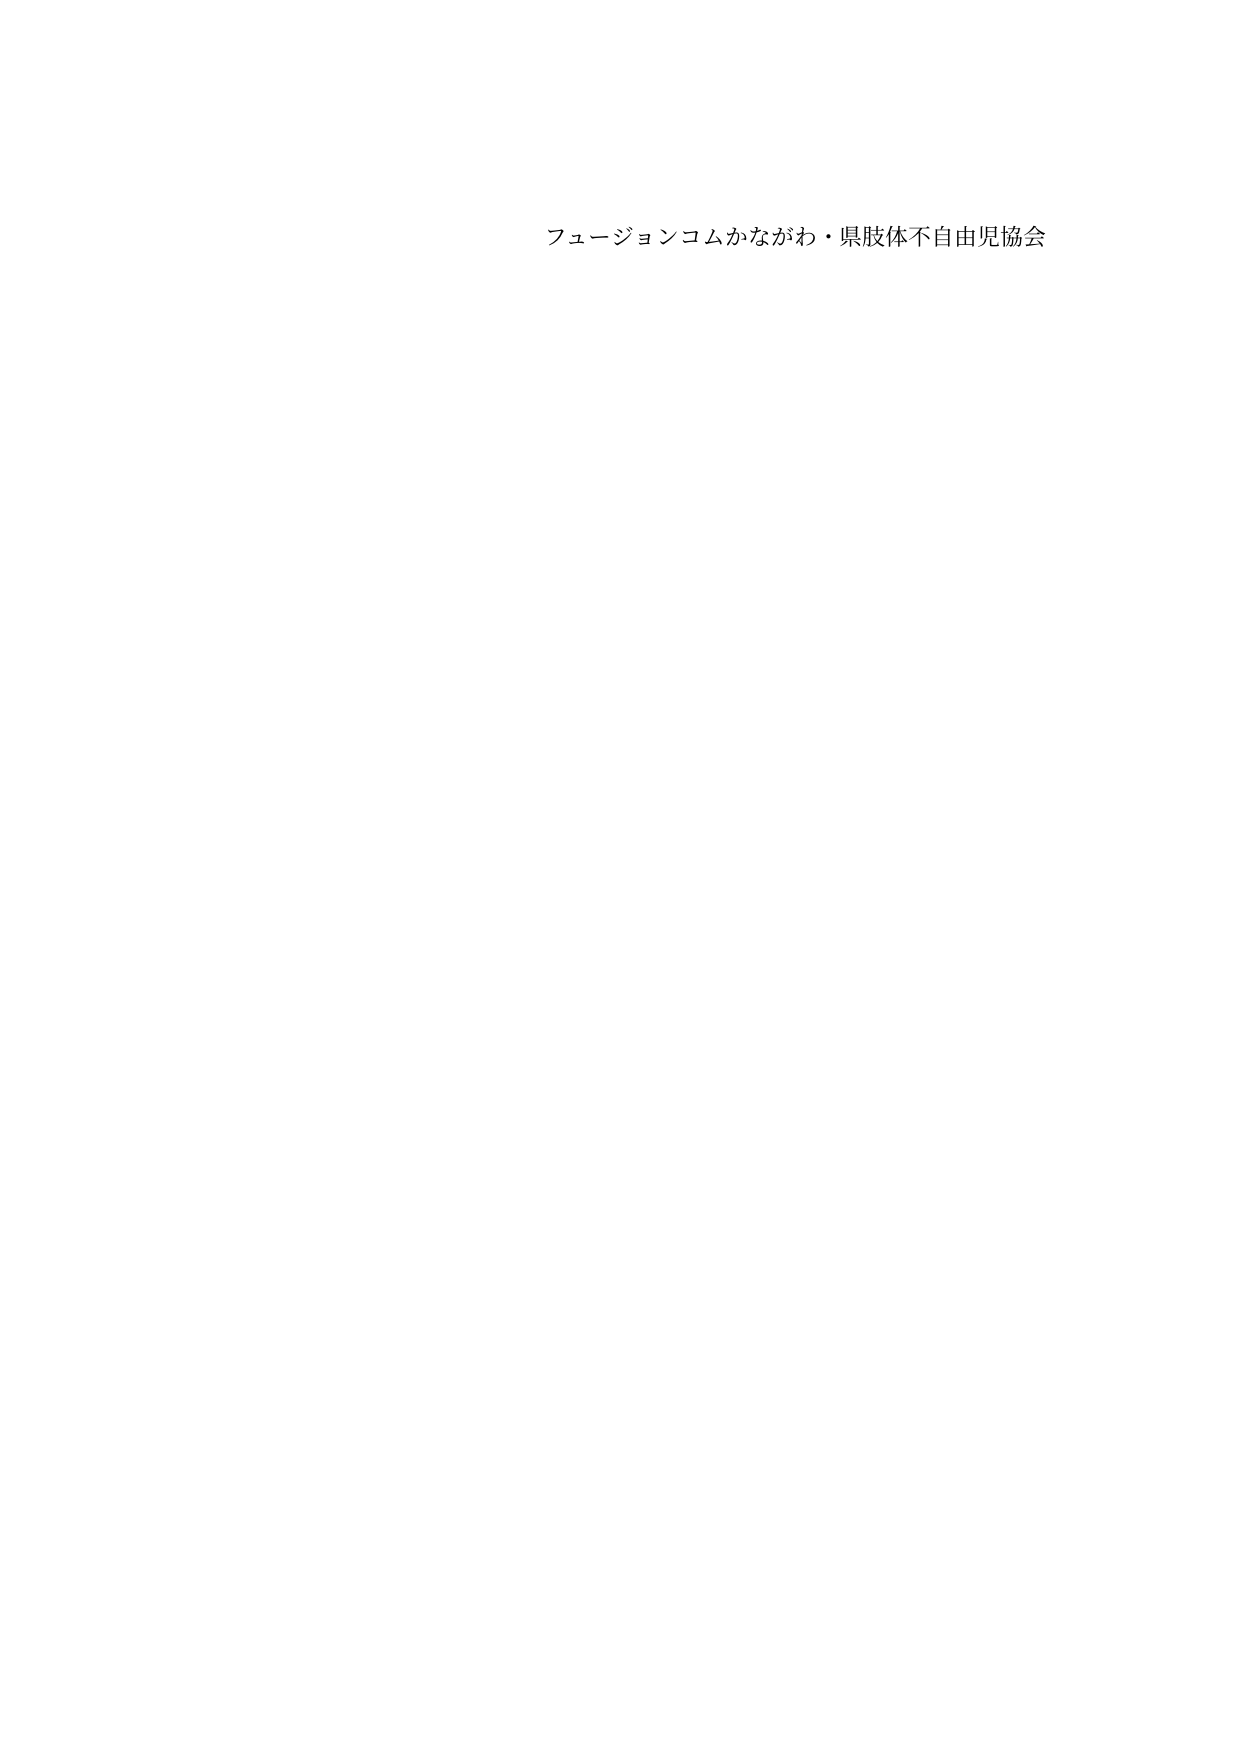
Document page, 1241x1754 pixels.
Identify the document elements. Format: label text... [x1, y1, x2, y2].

text フュージョンコムかながわ・県肢体不自由児協会 [177, 217, 1063, 254]
